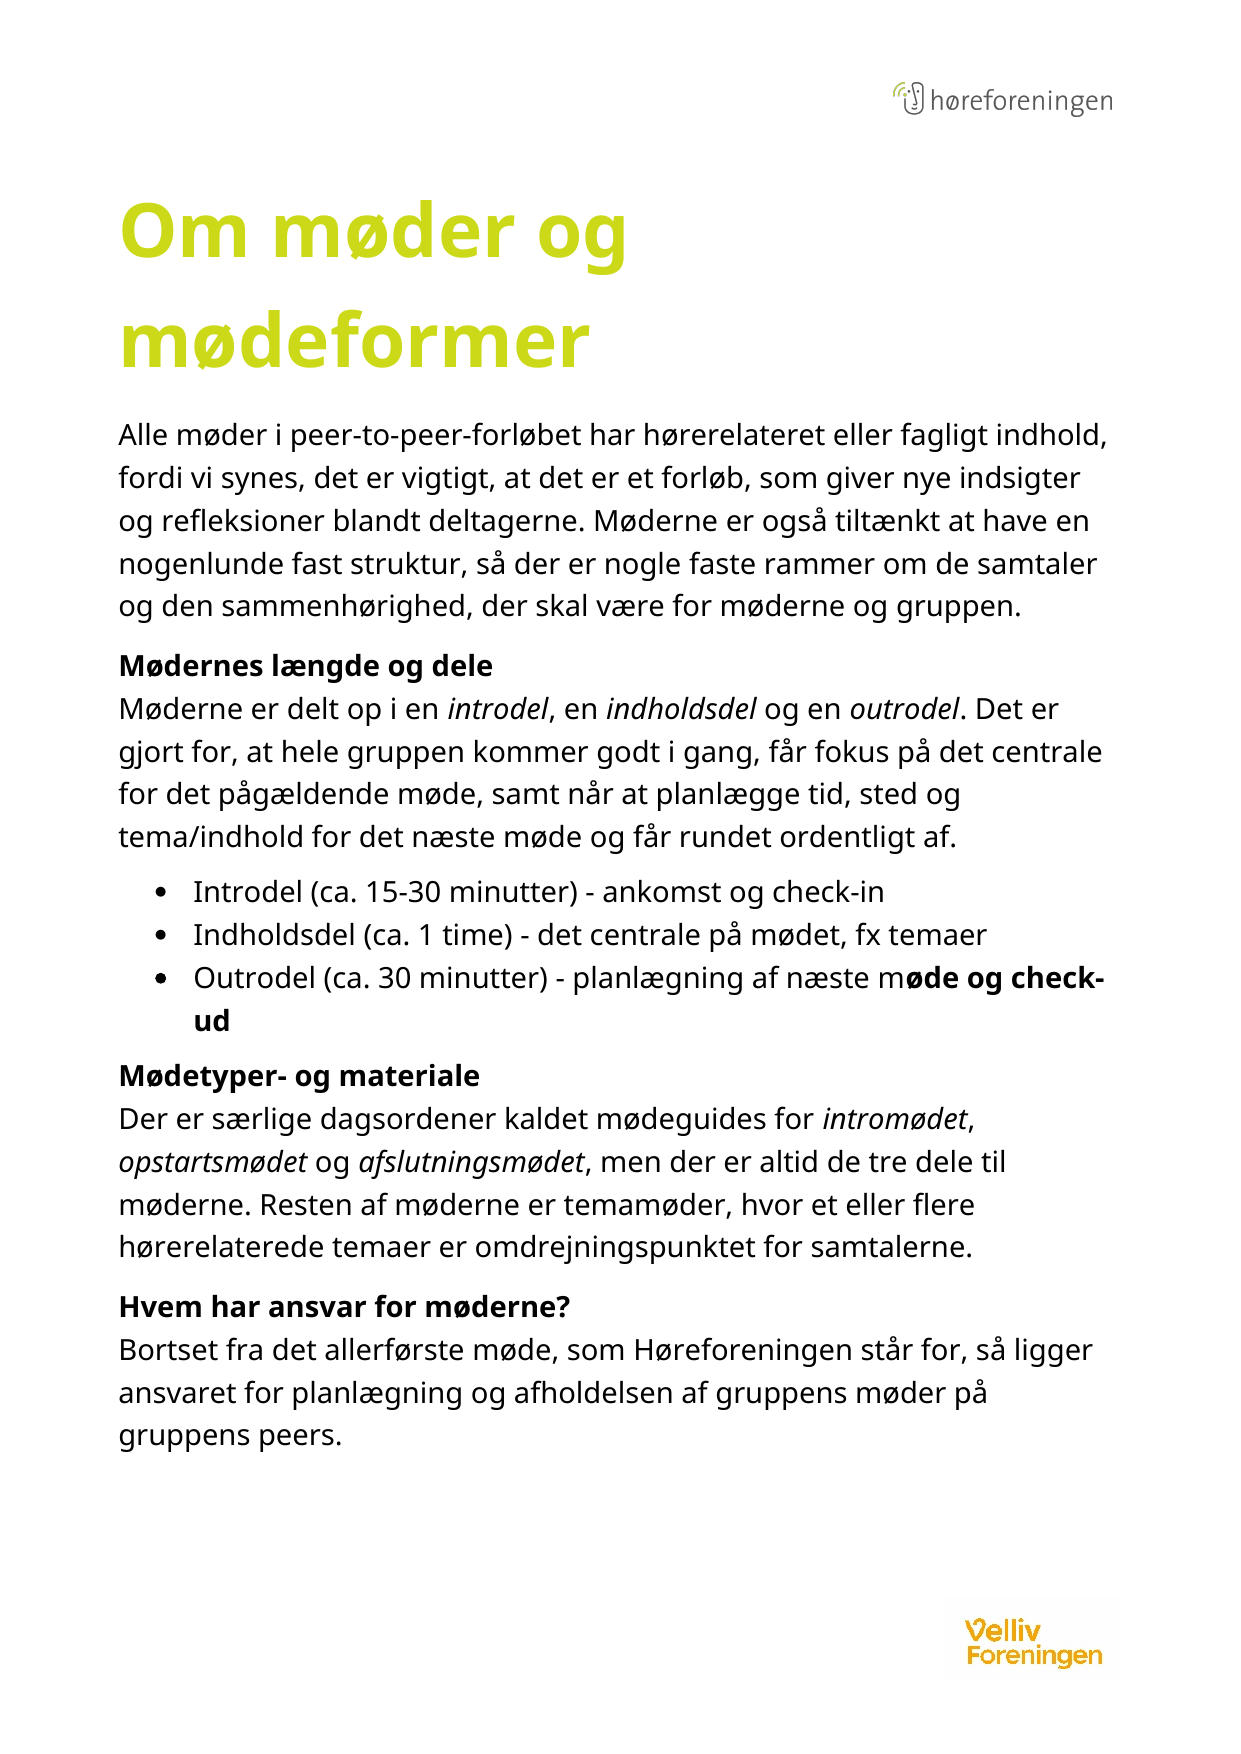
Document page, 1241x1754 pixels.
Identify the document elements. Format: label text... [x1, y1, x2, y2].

list Indholdsdel (ca. 1 time) - det centrale på mødet, fx temaer [156, 914, 1122, 954]
text Mødernes længde og dele [118, 645, 1122, 685]
text Der er særlige dagsordener kaldet mødeguides for intromødet, opstartsmødet og afslutningsmødet, men der er altid de tre dele til møderne. Resten af møderne er temamøder, hvor et eller flere hørerelaterede temaer er omdrejningspunktet for samtalerne. [118, 1098, 1122, 1266]
text Alle møder i peer-to-peer-forløbet har hørerelateret eller fagligt indhold, fordi vi synes, det er vigtigt, at det er et forløb, som giver nye indsigter og refleksioner blandt deltagerne. Møderne er også tiltænkt at have en nogenlunde fast struktur, så der er nogle faste rammer om de samtaler og den sammenhørighed, der skal være for møderne og gruppen. [118, 414, 1122, 625]
text Mødetyper- og materiale [118, 1056, 1122, 1095]
text Hvem har ansvar for møderne? [118, 1286, 1122, 1326]
list Introdel (ca. 15-30 minutter) - ankomst og check-in [156, 872, 1122, 911]
text Bortset fra det allerførste møde, som Høreforeningen står for, så ligger ansvaret for planlægning og afholdelsen af gruppens møder på gruppens peers. [118, 1329, 1122, 1454]
text Om møder og mødeformer [118, 177, 1122, 390]
text Møderne er delt op i en introdel, en indholdsdel og en outrodel. Det er gjort for, at hele gruppen kommer godt i gang, får fokus på det centrale for det pågældende møde, samt når at planlægge tid, sted og tema/indhold for det næste møde og får rundet ordentligt af. [118, 688, 1122, 856]
picture [893, 82, 1112, 117]
list Outrodel (ca. 30 minutter) - planlægning af næste møde og check-ud [156, 957, 1122, 1040]
picture [942, 1596, 1121, 1681]
